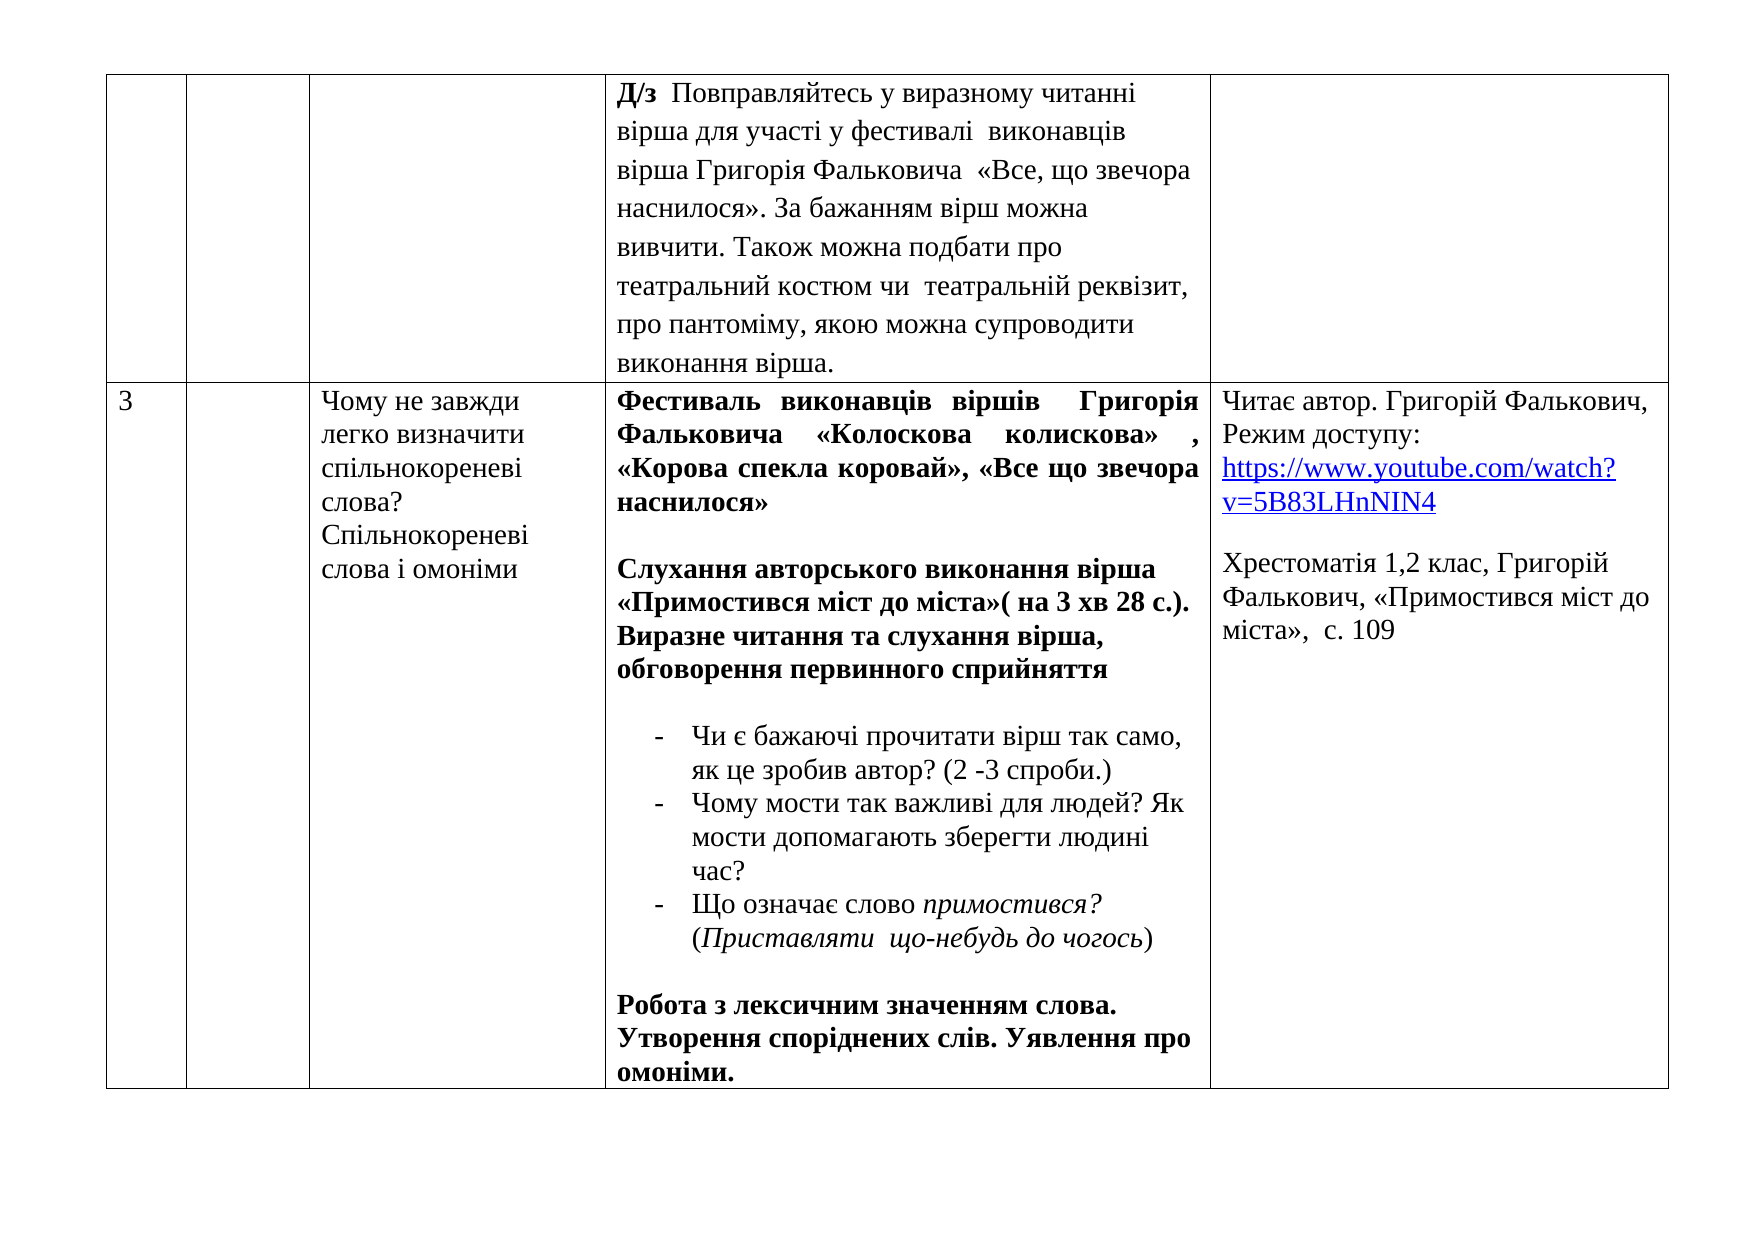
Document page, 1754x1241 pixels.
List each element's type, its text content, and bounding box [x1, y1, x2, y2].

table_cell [1211, 75, 1668, 382]
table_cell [310, 75, 605, 382]
table_cell 3 [107, 383, 186, 1087]
table_cell 2 [187, 75, 309, 382]
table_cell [1211, 383, 1668, 1087]
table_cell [606, 383, 1210, 1087]
table_cell [107, 75, 186, 382]
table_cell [606, 75, 1210, 382]
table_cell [310, 383, 605, 1087]
table_cell [187, 383, 309, 1087]
